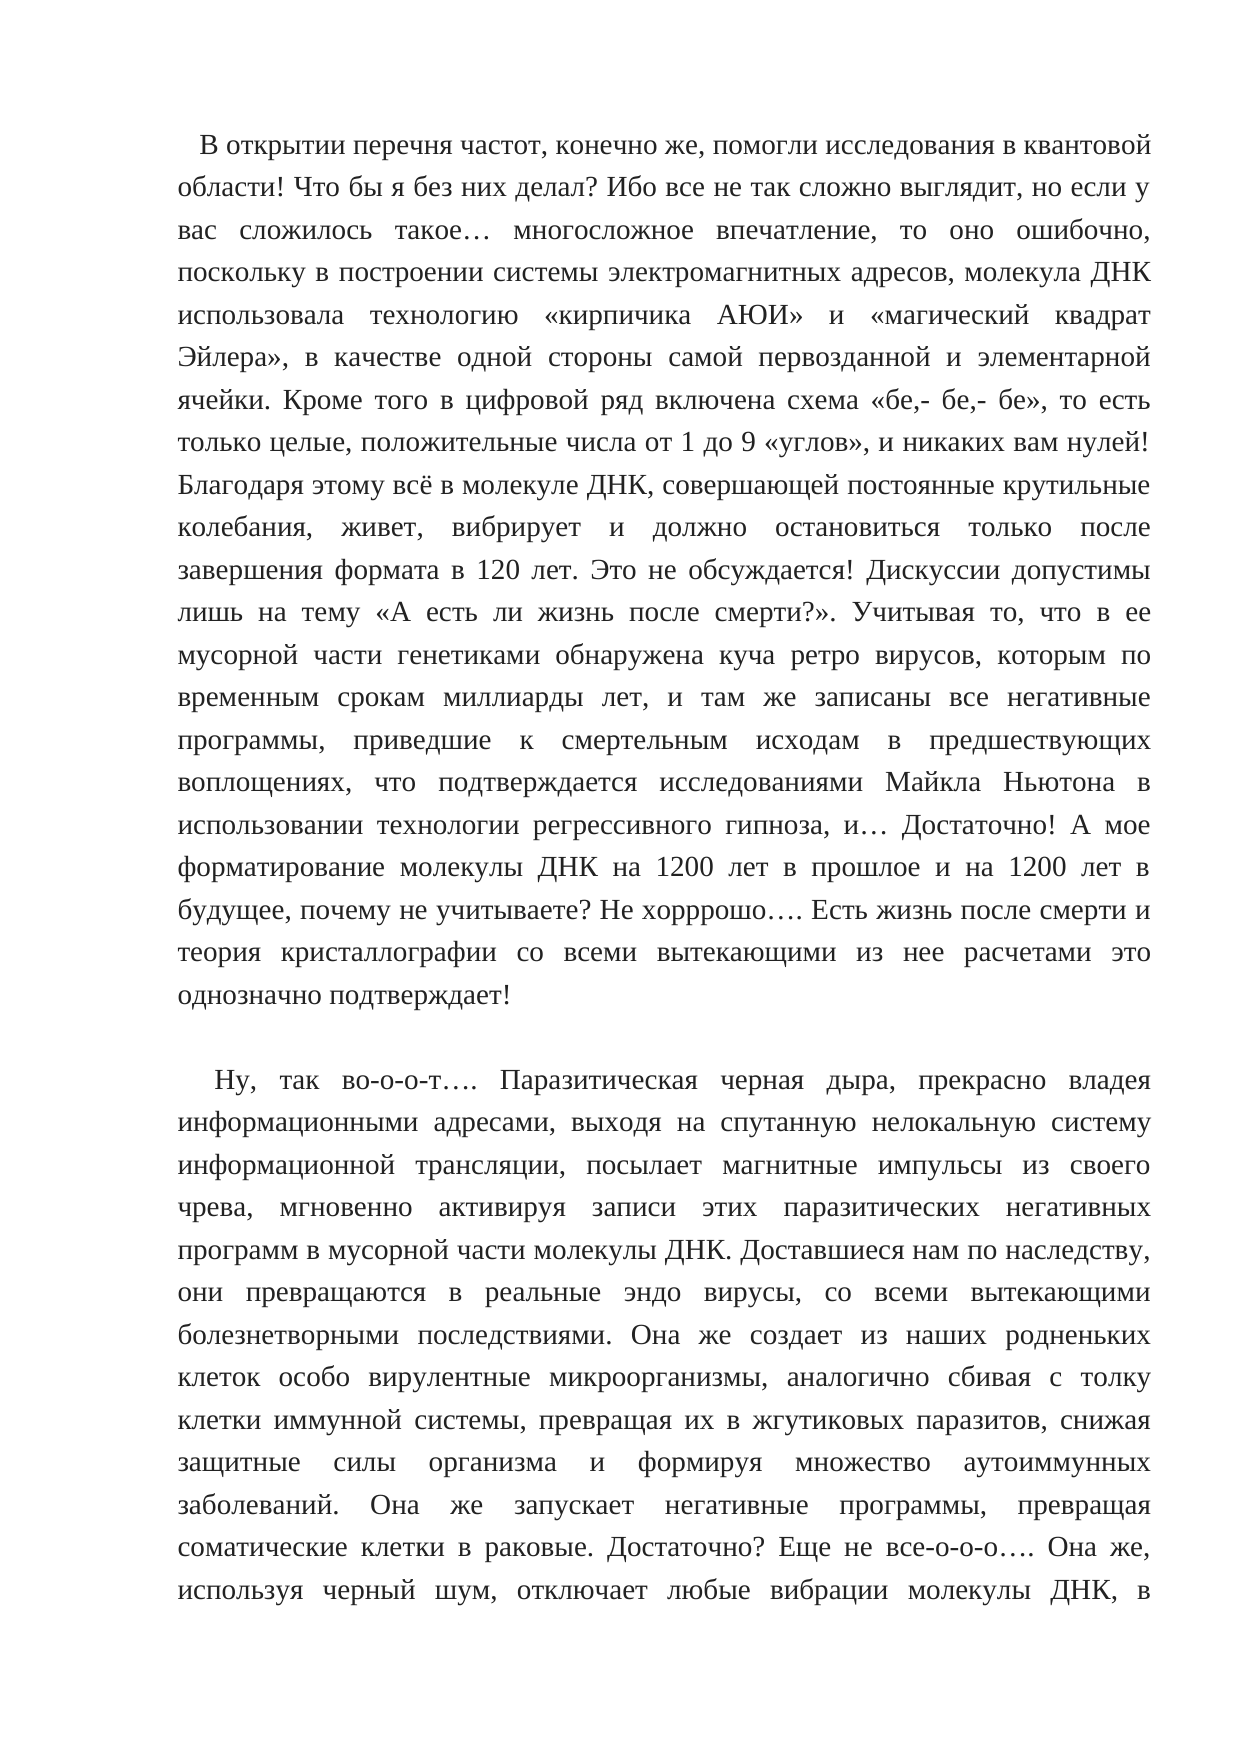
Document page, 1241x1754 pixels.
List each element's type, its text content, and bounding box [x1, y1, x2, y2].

text В открытии перечня частот, конечно же, помогли исследования в квантовой области! Что бы я без них делал? Ибо все не так сложно выглядит, но если у вас сложилось такое… многосложное впечатление, то оно ошибочно, поскольку в построении системы электромагнитных адресов, молекула ДНК использовала технологию «кирпичика АЮИ» и «магический квадрат Эйлера», в качестве одной стороны самой первозданной и элементарной ячейки. Кроме того в цифровой ряд включена схема «бе,- бе,- бе», то есть только целые, положительные числа от 1 до 9 «углов», и никаких вам нулей! Благодаря этому всё в молекуле ДНК, совершающей постоянные крутильные колебания, живет, вибрирует и должно остановиться только после завершения формата в 120 лет. Это не обсуждается! Дискуссии допустимы лишь на тему «А есть ли жизнь после смерти?». Учитывая то, что в ее мусорной части генетиками обнаружена куча ретро вирусов, которым по временным срокам миллиарды лет, и там же записаны все негативные программы, приведшие к смертельным исходам в предшествующих воплощениях, что подтверждается исследованиями Майкла Ньютона в использовании технологии регрессивного гипноза, и… Достаточно! А мое форматирование молекулы ДНК на 1200 лет в прошлое и на 1200 лет в будущее, почему не учитываете? Не хорррошо…. Есть жизнь после смерти и теория кристаллографии со всеми вытекающими из нее расчетами это однозначно подтверждает! [177, 118, 1152, 1011]
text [177, 1053, 1152, 1606]
